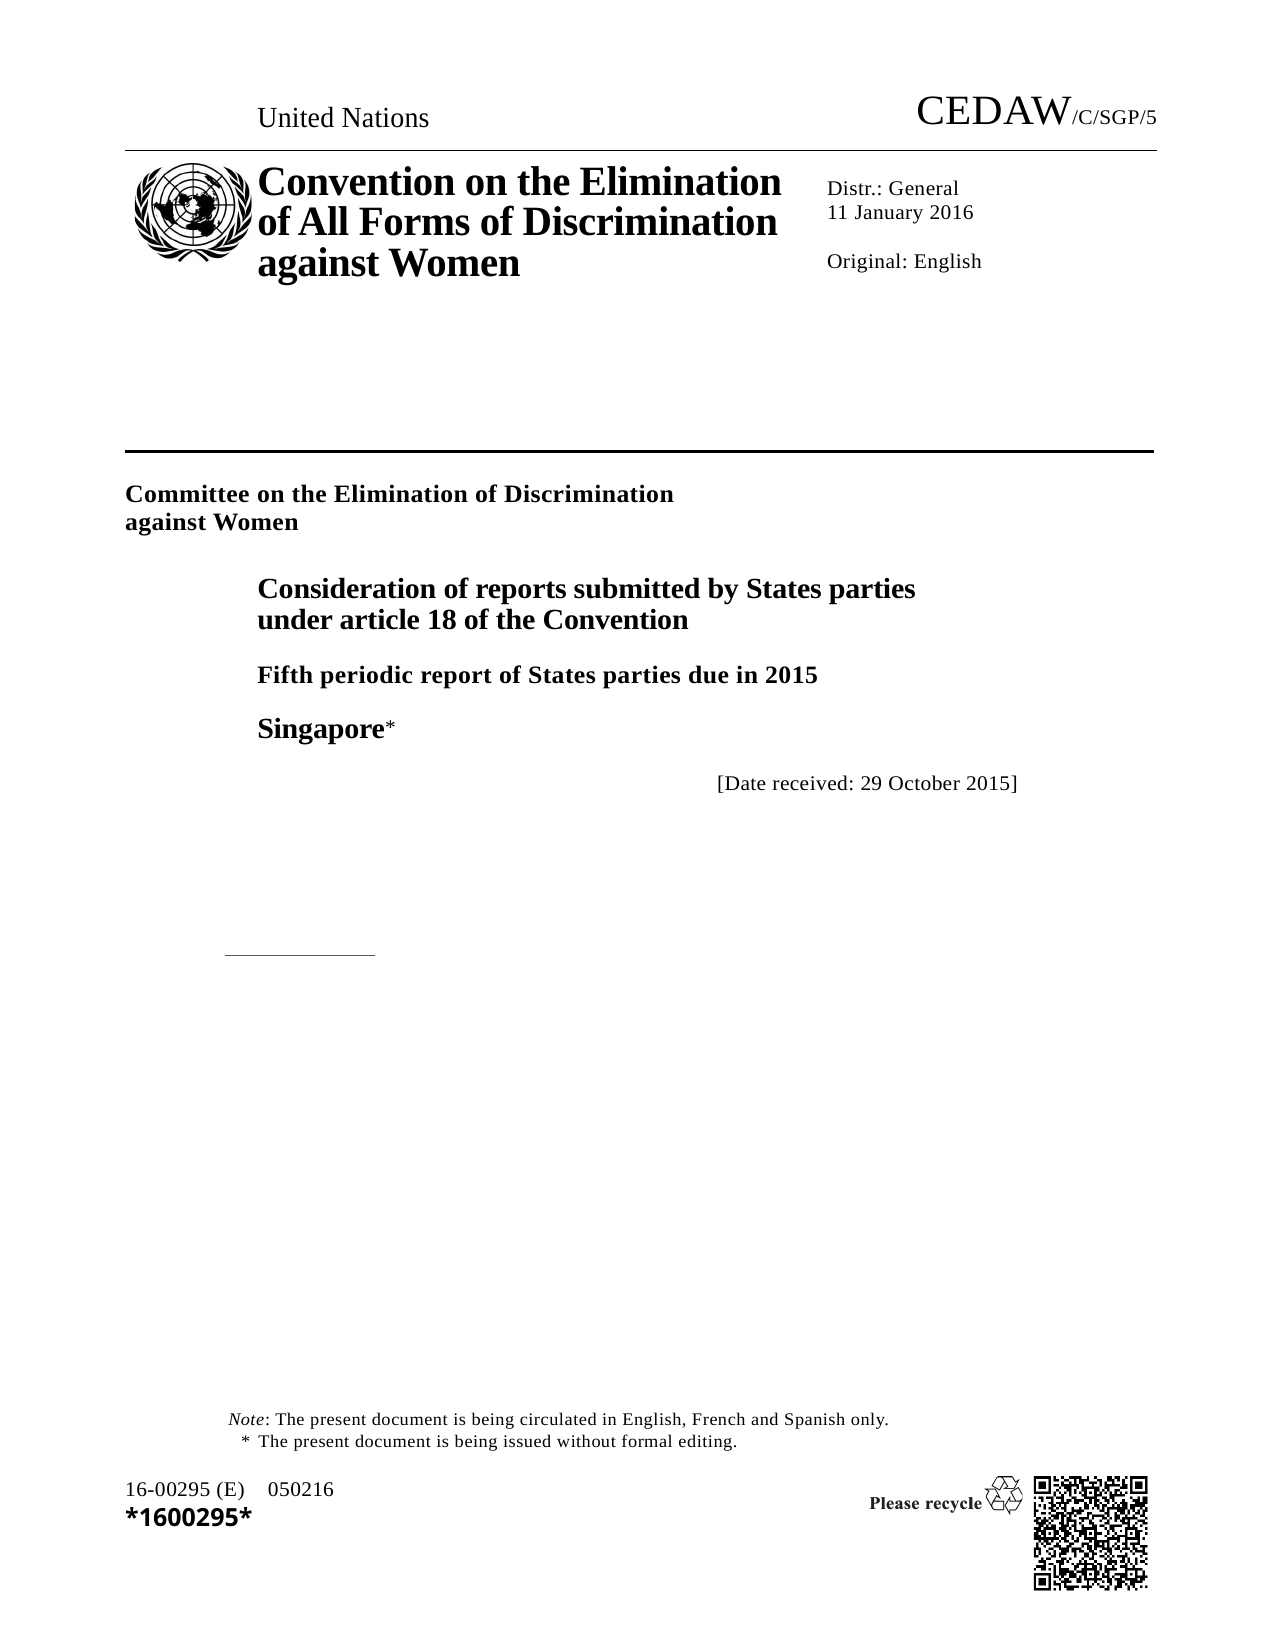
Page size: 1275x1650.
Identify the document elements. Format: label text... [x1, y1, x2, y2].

picture [134, 163, 252, 262]
text [Date received: 29 October 2015] [257, 770, 1018, 795]
picture [1033, 1476, 1148, 1591]
text Fifth periodic report of States parties due in 2015 [125, 661, 1019, 689]
text Committee on the Elimination of Discrimination against Women [125, 479, 725, 536]
text Note: The present document is being circulated in English, French and Spanish only. [228, 1408, 1014, 1430]
text * The present document is being issued without formal editing. [198, 1430, 1014, 1452]
text Consideration of reports submitted by States parties under article 18 of the Convention [125, 573, 1019, 636]
picture [869, 1476, 1023, 1515]
text Singapore* [125, 714, 1019, 745]
